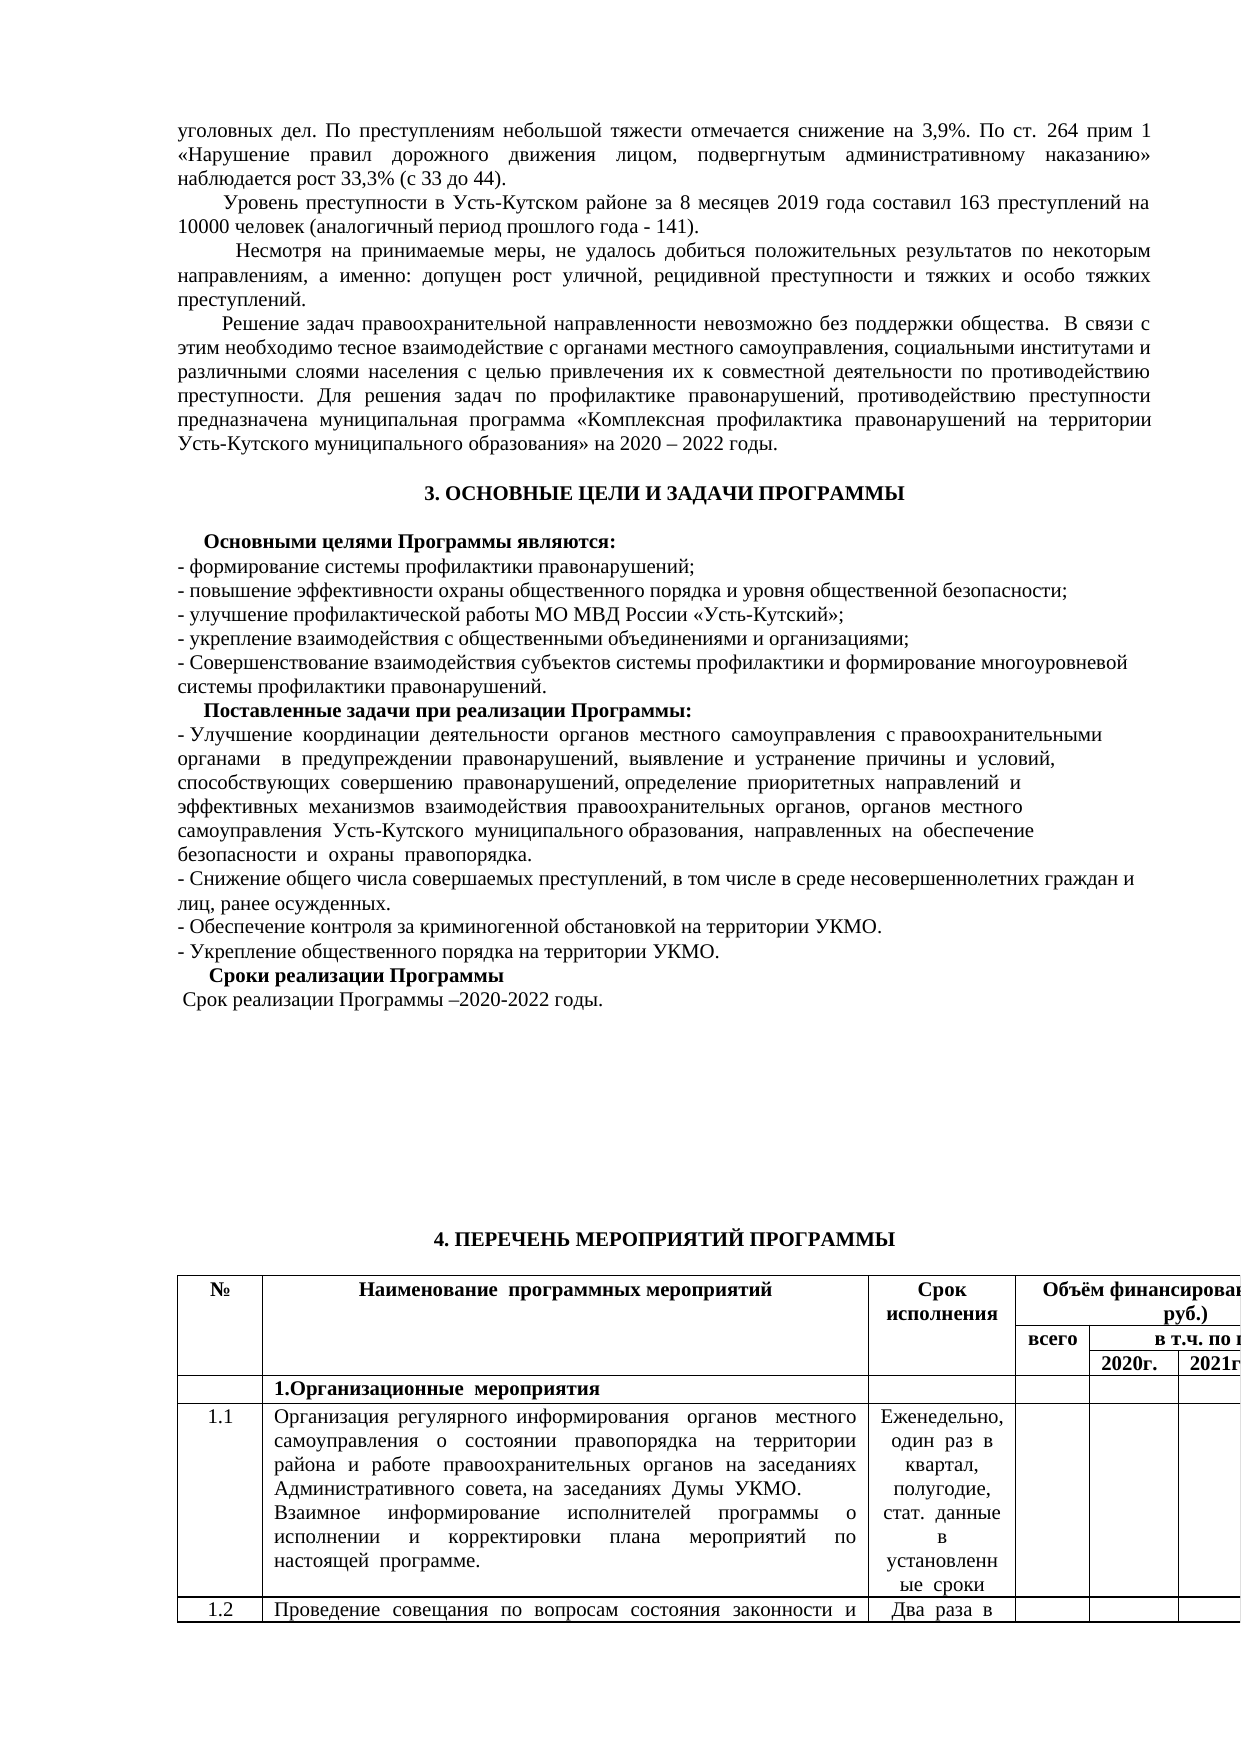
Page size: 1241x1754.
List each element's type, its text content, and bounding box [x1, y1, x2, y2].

text - Улучшение координации деятельности органов местного самоуправления с правоохранительными органами в предупреждении правонарушений, выявление и устранение причины и условий, способствующих совершению правонарушений, определение приоритетных направлений и эффективных механизмов взаимодействия правоохранительных органов, органов местного самоуправления Усть-Кутского муниципального образования, направленных на обеспечение безопасности и охраны правопорядка. [177, 722, 1152, 866]
table_cell [1179, 1404, 1240, 1596]
table_cell 1.1 [178, 1404, 262, 1596]
table_cell [1179, 1376, 1240, 1403]
table_header № [178, 1276, 262, 1375]
table_cell в т.ч. по годам [1090, 1326, 1240, 1350]
table_cell Еженедельно, один раз в квартал, полугодие, стат. данные в установленные сроки [869, 1404, 1015, 1596]
text - Снижение общего числа совершаемых преступлений, в том числе в среде несовершеннолетних граждан и лиц, ранее осужденных. [177, 866, 1152, 914]
text - укрепление взаимодействия с общественными объединениями и организациями; [177, 626, 1152, 650]
table_cell Два раза в год [869, 1598, 1015, 1621]
text - повышение эффективности охраны общественного порядка и уровня общественной безопасности; [177, 578, 1152, 602]
table_cell Организация регулярного информирования органов местного самоуправления о состоянии правопорядка на территории района и работе правоохранительных органов на заседаниях Административного совета, на заседаниях Думы УКМО. Взаимное информирование исполнителей программы о исполнении и корректировки плана мероприятий по настоящей программе. [263, 1404, 868, 1596]
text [177, 118, 1152, 190]
text Сроки реализации Программы [177, 963, 1152, 987]
text - формирование системы профилактики правонарушений; [177, 553, 1152, 578]
table_header Наименование программных мероприятий [263, 1276, 868, 1375]
table_cell 1.Организационные мероприятия [263, 1376, 868, 1403]
text - Совершенствование взаимодействия субъектов системы профилактики и формирование многоуровневой системы профилактики правонарушений. [177, 650, 1152, 698]
table_cell [1090, 1404, 1178, 1596]
table_cell 2021г. [1179, 1351, 1240, 1375]
text - Обеспечение контроля за криминогенной обстановкой на территории УКМО. [177, 914, 1152, 938]
text Уровень преступности в Усть-Кутском районе за 8 месяцев 2019 года составил 163 преступлений на 10000 человек (аналогичный период прошлого года - 141). [177, 190, 1152, 238]
text 3. ОСНОВНЫЕ ЦЕЛИ И ЗАДАЧИ ПРОГРАММЫ [177, 481, 1152, 505]
table_cell [1016, 1404, 1089, 1596]
table_header Срок исполнения [869, 1276, 1015, 1375]
table_cell [1090, 1598, 1178, 1621]
table_header Объём финансирования, (тыс. руб.) [1016, 1276, 1240, 1324]
table_cell [1016, 1598, 1089, 1621]
text Срок реализации Программы –2020-2022 годы. [177, 987, 1152, 1011]
text Решение задач правоохранительной направленности невозможно без поддержки общества. В связи с этим необходимо тесное взаимодействие с органами местного самоуправления, социальными институтами и различными слоями населения с целью привлечения их к совместной деятельности по противодействию преступности. Для решения задач по профилактике правонарушений, противодействию преступности предназначена муниципальная программа «Комплексная профилактика правонарушений на территории Усть-Кутского муниципального образования» на 2020 – 2022 годы. [177, 311, 1152, 455]
table_cell [178, 1376, 262, 1403]
text Основными целями Программы являются: [177, 529, 1152, 553]
table_cell [1090, 1376, 1178, 1403]
text - Укрепление общественного порядка на территории УКМО. [177, 938, 1152, 963]
text Несмотря на принимаемые меры, не удалось добиться положительных результатов по некоторым направлениям, а именно: допущен рост уличной, рецидивной преступности и тяжких и особо тяжких преступлений. [177, 238, 1152, 311]
text - улучшение профилактической работы МО МВД России «Усть-Кутский»; [177, 602, 1152, 626]
table_cell [1179, 1598, 1240, 1621]
text Поставленные задачи при реализации Программы: [177, 698, 1152, 722]
table_cell 2020г. [1090, 1351, 1178, 1375]
table_cell [869, 1376, 1015, 1403]
text 4. ПЕРЕЧЕНЬ МЕРОПРИЯТИЙ ПРОГРАММЫ [177, 1227, 1152, 1251]
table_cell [263, 1598, 868, 1621]
table_cell 1.2 [178, 1598, 262, 1621]
table_cell [1016, 1376, 1089, 1403]
table_cell всего [1016, 1326, 1089, 1375]
